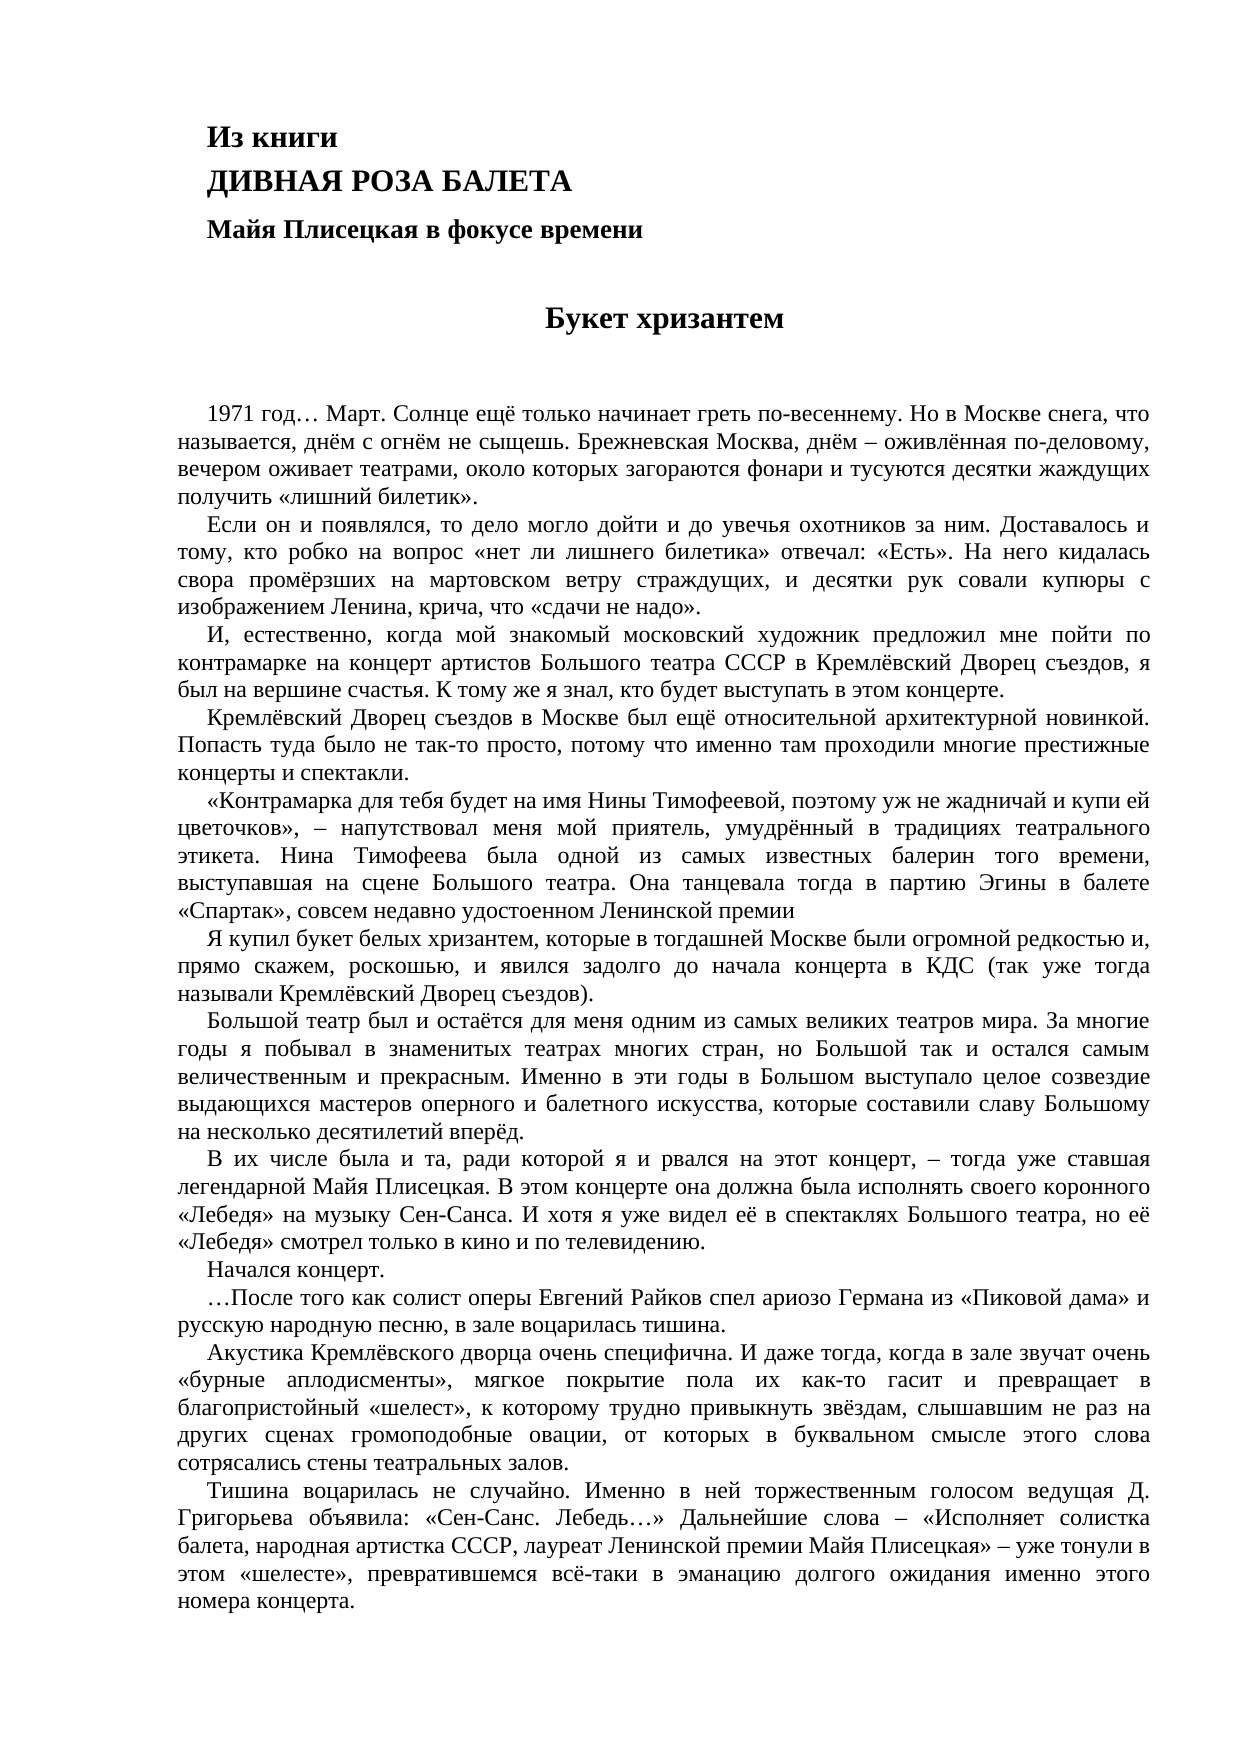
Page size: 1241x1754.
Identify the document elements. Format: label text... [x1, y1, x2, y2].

text …После того как солист оперы Евгений Райков спел ариозо Германа из «Пиковой дама» и русскую народную песню, в зале воцарилась тишина. [177, 1282, 1152, 1338]
text Акустика Кремлёвского дворца очень специфична. И даже тогда, когда в зале звучат очень «бурные аплодисменты», мягкое покрытие пола их как-то гасит и превращает в благопристойный «шелест», к которому трудно привыкнуть звёздам, слышавшим не раз на других сценах громоподобные овации, от которых в буквальном смысле этого слова сотрясались стены театральных залов. [177, 1338, 1152, 1476]
text Тишина воцарилась не случайно. Именно в ней торжественным голосом ведущая Д. Григорьева объявила: «Сен-Санс. Лебедь…» Дальнейшие слова – «Исполняет солистка балета, народная артистка СССР, лауреат Ленинской премии Майя Плисецкая» – уже тонули в этом «шелесте», превратившемся всё-таки в эманацию долгого ожидания именно этого номера концерта. [177, 1476, 1152, 1614]
text ДИВНАЯ РОЗА БАЛЕТА [207, 162, 1152, 198]
text В их числе была и та, ради которой я и рвался на этот концерт, – тогда уже ставшая легендарной Майя Плисецкая. В этом концерте она должна была исполнять своего коронного «Лебедя» на музыку Сен-Санса. И хотя я уже видел её в спектаклях Большого театра, но её «Лебедя» смотрел только в кино и по телевидению. [177, 1144, 1152, 1255]
text Букет хризантем [177, 299, 1152, 336]
text Майя Плисецкая в фокусе времени [207, 207, 1152, 244]
text Начался концерт. [177, 1255, 1152, 1282]
text Если он и появлялся, то дело могло дойти и до увечья охотников за ним. Доставалось и тому, кто робко на вопрос «нет ли лишнего билетика» отвечал: «Есть». На него кидалась свора промёрзших на мартовском ветру страждущих, и десятки рук совали купюры с изображением Ленина, крича, что «сдачи не надо». [177, 509, 1152, 620]
text Кремлёвский Дворец съездов в Москве был ещё относительной архитектурной новинкой. Попасть туда было не так-то просто, потому что именно там проходили многие престижные концерты и спектакли. [177, 703, 1152, 786]
text Из книги [207, 118, 1152, 154]
text Я купил букет белых хризантем, которые в тогдашней Москве были огромной редкостью и, прямо скажем, роскошью, и явился задолго до начала концерта в КДС (так уже тогда называли Кремлёвский Дворец съездов). [177, 924, 1152, 1006]
text 1971 год… Март. Солнце ещё только начинает греть по-весеннему. Но в Москве снега, что называется, днём с огнём не сыщешь. Брежневская Москва, днём – оживлённая по-деловому, вечером оживает театрами, около которых загораются фонари и тусуются десятки жаждущих получить «лишний билетик». [177, 399, 1152, 509]
text Большой театр был и остаётся для меня одним из самых великих театров мира. За многие годы я побывал в знаменитых театрах многих стран, но Большой так и остался самым величественным и прекрасным. Именно в эти годы в Большом выступало целое созвездие выдающихся мастеров оперного и балетного искусства, которые составили славу Большому на несколько десятилетий вперёд. [177, 1006, 1152, 1144]
text «Контрамарка для тебя будет на имя Нины Тимофеевой, поэтому уж не жадничай и купи ей цветочков», – напутствовал меня мой приятель, умудрённый в традициях театрального этикета. Нина Тимофеева была одной из самых известных балерин того времени, выступавшая на сцене Большого театра. Она танцевала тогда в партию Эгины в балете «Спартак», совсем недавно удостоенном Ленинской премии [177, 786, 1152, 924]
text И, естественно, когда мой знакомый московский художник предложил мне пойти по контрамарке на концерт артистов Большого театра СССР в Кремлёвский Дворец съездов, я был на вершине счастья. К тому же я знал, кто будет выступать в этом концерте. [177, 620, 1152, 703]
